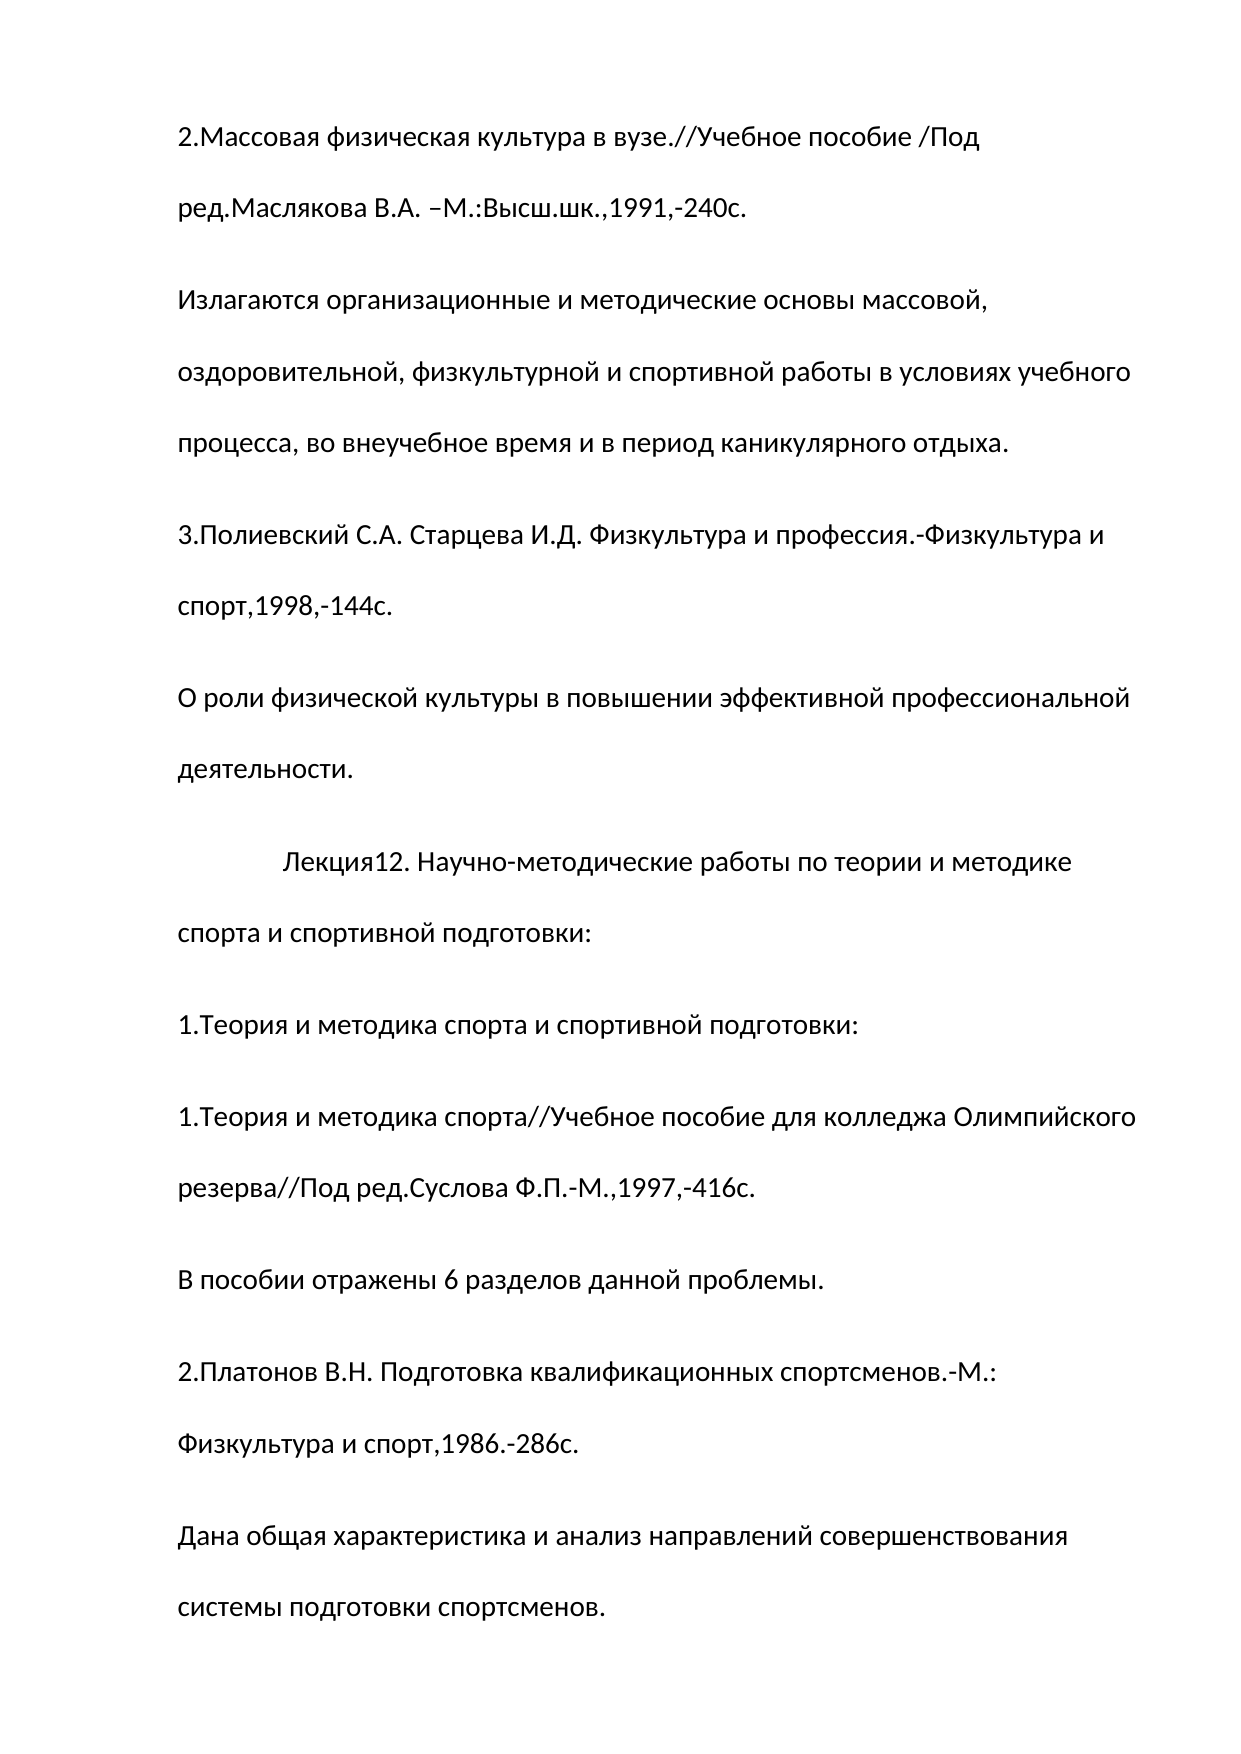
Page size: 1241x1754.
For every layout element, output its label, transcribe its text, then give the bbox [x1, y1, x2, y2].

text О роли физической культуры в повышении эффективной профессиональной деятельности. [177, 679, 1152, 786]
text Лекция12. Научно-методические работы по теории и методике спорта и спортивной подготовки: [177, 843, 1152, 949]
text Излагаются организационные и методические основы массовой, оздоровительной, физкультурной и спортивной работы в условиях учебного процесса, во внеучебное время и в период каникулярного отдыха. [177, 281, 1152, 459]
text В пособии отражены 6 разделов данной проблемы. [177, 1261, 1152, 1297]
text 3.Полиевский С.А. Старцева И.Д. Физкультура и профессия.-Физкультура и спорт,1998,-144с. [177, 516, 1152, 623]
text 1.Теория и методика спорта//Учебное пособие для колледжа Олимпийского резерва//Под ред.Суслова Ф.П.-М.,1997,-416с. [177, 1098, 1152, 1205]
text 2.Массовая физическая культура в вузе.//Учебное пособие /Под ред.Маслякова В.А. –М.:Высш.шк.,1991,-240с. [177, 118, 1152, 225]
text 1.Теория и методика спорта и спортивной подготовки: [177, 1006, 1152, 1042]
text Дана общая характеристика и анализ направлений совершенствования системы подготовки спортсменов. [177, 1517, 1152, 1624]
text 2.Платонов В.Н. Подготовка квалификационных спортсменов.-М.: Физкультура и спорт,1986.-286с. [177, 1353, 1152, 1460]
